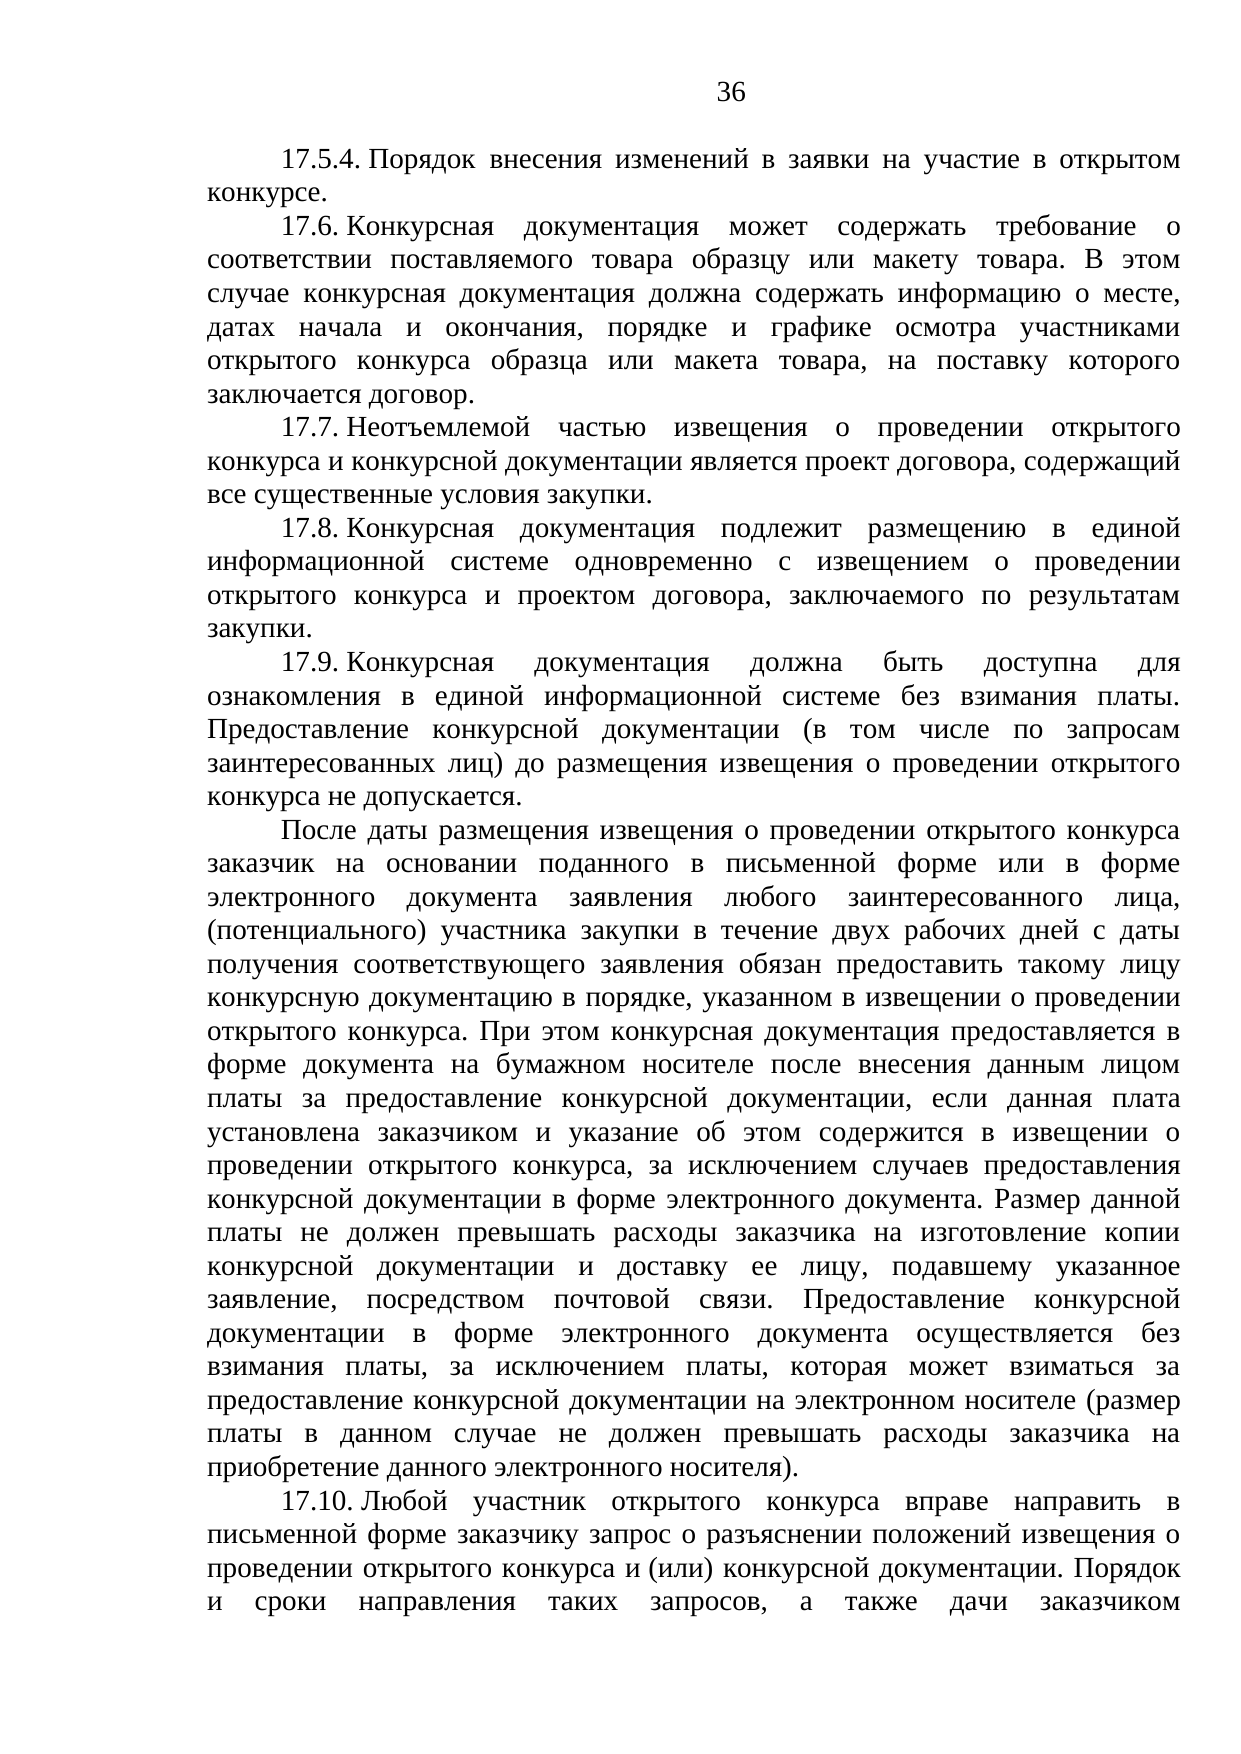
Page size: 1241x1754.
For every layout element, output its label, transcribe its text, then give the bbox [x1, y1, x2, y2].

text 17.6. Конкурсная документация может содержать требование о соответствии поставляемого товара образцу или макету товара. В этом случае конкурсная документация должна содержать информацию о месте, датах начала и окончания, порядке и графике осмотра участниками открытого конкурса образца или макета товара, на поставку которого заключается договор. [207, 208, 1181, 409]
text 17.8. Конкурсная документация подлежит размещению в единой информационной системе одновременно с извещением о проведении открытого конкурса и проектом договора, заключаемого по результатам закупки. [207, 510, 1181, 644]
text 17.7. Неотъемлемой частью извещения о проведении открытого конкурса и конкурсной документации является проект договора, содержащий все существенные условия закупки. [207, 409, 1181, 510]
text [207, 1483, 1181, 1617]
text 17.5.4. Порядок внесения изменений в заявки на участие в открытом конкурсе. [207, 141, 1181, 208]
text После даты размещения извещения о проведении открытого конкурса заказчик на основании поданного в письменной форме или в форме электронного документа заявления любого заинтересованного лица, (потенциального) участника закупки в течение двух рабочих дней с даты получения соответствующего заявления обязан предоставить такому лицу конкурсную документацию в порядке, указанном в извещении о проведении открытого конкурса. При этом конкурсная документация предоставляется в форме документа на бумажном носителе после внесения данным лицом платы за предоставление конкурсной документации, если данная плата установлена заказчиком и указание об этом содержится в извещении о проведении открытого конкурса, за исключением случаев предоставления конкурсной документации в форме электронного документа. Размер данной платы не должен превышать расходы заказчика на изготовление копии конкурсной документации и доставку ее лицу, подавшему указанное заявление, посредством почтовой связи. Предоставление конкурсной документации в форме электронного документа осуществляется без взимания платы, за исключением платы, которая может взиматься за предоставление конкурсной документации на электронном носителе (размер платы в данном случае не должен превышать расходы заказчика на приобретение данного электронного носителя). [207, 812, 1181, 1483]
text 17.9. Конкурсная документация должна быть доступна для ознакомления в единой информационной системе без взимания платы. Предоставление конкурсной документации (в том числе по запросам заинтересованных лиц) до размещения извещения о проведении открытого конкурса не допускается. [207, 644, 1181, 812]
